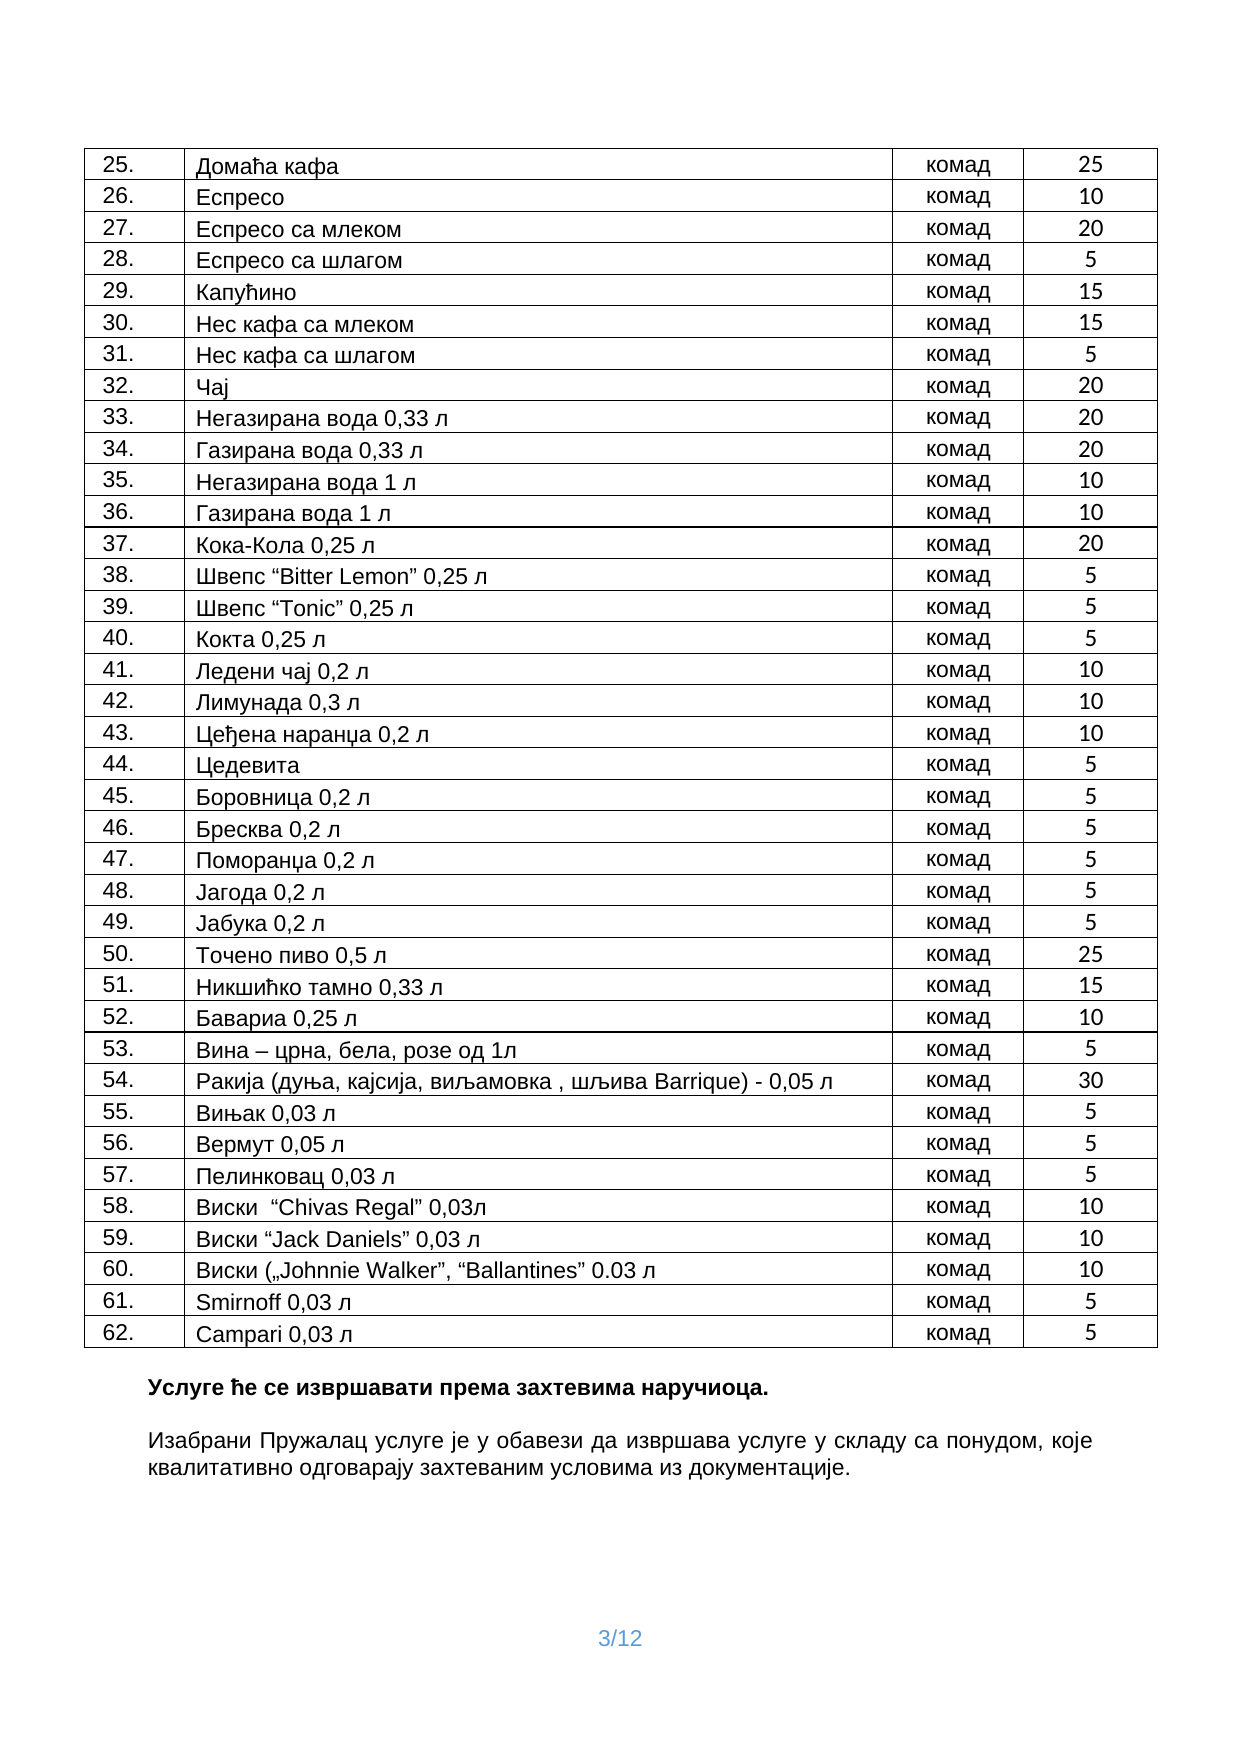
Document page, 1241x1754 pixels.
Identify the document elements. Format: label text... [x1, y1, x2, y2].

table_cell Никшићко тамно 0,33 л [185, 969, 892, 1000]
table_cell комад [893, 591, 1023, 621]
table_cell комад [893, 370, 1023, 400]
table_cell Јагода 0,2 л [185, 875, 892, 905]
table_cell 5 [1024, 243, 1157, 274]
table_cell Капућино [185, 275, 892, 305]
table_cell [85, 464, 184, 495]
table_cell [85, 969, 184, 1000]
table_cell 20 [1024, 528, 1157, 558]
table_cell Боровница 0,2 л [185, 780, 892, 810]
table_cell [85, 243, 184, 274]
table_cell комад [893, 1096, 1023, 1126]
table_cell Виски “Jack Daniels” 0,03 л [185, 1222, 892, 1252]
table_cell комад [893, 433, 1023, 463]
table_cell [85, 875, 184, 905]
table_cell 10 [1024, 496, 1157, 526]
table_cell 20 [1024, 212, 1157, 242]
table_cell комад [893, 622, 1023, 653]
table_cell Точено пиво 0,5 л [185, 938, 892, 968]
table_cell [85, 370, 184, 400]
table_cell Негазирана вода 1 л [185, 464, 892, 495]
table_cell Еспресо са млеком [185, 212, 892, 242]
table_cell Чај [185, 370, 892, 400]
table_cell комад [893, 243, 1023, 274]
table_cell 5 [1024, 1159, 1157, 1189]
table_cell Кокта 0,25 л [185, 622, 892, 653]
table_cell 5 [1024, 1033, 1157, 1063]
table_cell Газирана вода 1 л [185, 496, 892, 526]
table_cell комад [893, 401, 1023, 432]
table_cell комад [893, 1222, 1023, 1252]
table_cell Цеђена наранџа 0,2 л [185, 717, 892, 747]
table_cell комад [893, 843, 1023, 873]
table_cell [85, 528, 184, 558]
table_cell 5 [1024, 875, 1157, 905]
table_cell комад [893, 1159, 1023, 1189]
table_cell Еспресо са шлагом [185, 243, 892, 274]
table_cell [85, 180, 184, 211]
table_cell Лимунада 0,3 л [185, 685, 892, 716]
table_cell Smirnoff 0,03 л [185, 1285, 892, 1315]
table_cell Вермут 0,05 л [185, 1127, 892, 1158]
table_cell 5 [1024, 1096, 1157, 1126]
table_cell [85, 654, 184, 684]
table_cell Нес кафа са шлагом [185, 338, 892, 368]
table_cell Пелинковац 0,03 л [185, 1159, 892, 1189]
table_cell Нес кафа са млеком [185, 306, 892, 337]
table_cell [85, 306, 184, 337]
table_cell 10 [1024, 464, 1157, 495]
table_cell 25 [1024, 149, 1157, 179]
table_cell 5 [1024, 811, 1157, 842]
table_cell комад [893, 1316, 1023, 1347]
table_cell 5 [1024, 622, 1157, 653]
table_cell комад [893, 149, 1023, 179]
table_cell комад [893, 306, 1023, 337]
table_cell 20 [1024, 370, 1157, 400]
table_cell комад [893, 212, 1023, 242]
table_cell 15 [1024, 969, 1157, 1000]
table_cell комад [893, 748, 1023, 779]
table_cell [85, 591, 184, 621]
table_cell 10 [1024, 180, 1157, 211]
table_cell комад [893, 180, 1023, 211]
table_cell Бавариа 0,25 л [185, 1001, 892, 1031]
table_cell [85, 938, 184, 968]
text Услуге ће се извршавати према захтевима наручиоца. [148, 1374, 1093, 1401]
table_cell Ледени чај 0,2 л [185, 654, 892, 684]
table_cell [85, 717, 184, 747]
table_cell комад [893, 528, 1023, 558]
table_cell 25 [1024, 938, 1157, 968]
table_cell комад [893, 780, 1023, 810]
table_cell [85, 275, 184, 305]
table_cell [85, 338, 184, 368]
table_cell 5 [1024, 843, 1157, 873]
table_cell [85, 1222, 184, 1252]
table_cell комад [893, 811, 1023, 842]
table_cell 20 [1024, 433, 1157, 463]
table_cell [85, 1001, 184, 1031]
table_cell комад [893, 496, 1023, 526]
table_cell [85, 149, 184, 179]
table_cell [85, 1285, 184, 1315]
table_cell Домаћа кафа [185, 149, 892, 179]
table_cell 30 [1024, 1064, 1157, 1094]
table_cell 5 [1024, 780, 1157, 810]
table_cell 5 [1024, 559, 1157, 589]
table_cell Еспресо [185, 180, 892, 211]
table_cell Швепс “Bitter Lemon” 0,25 л [185, 559, 892, 589]
table_cell Негазирана вода 0,33 л [185, 401, 892, 432]
table_cell Вињак 0,03 л [185, 1096, 892, 1126]
table_cell комад [893, 1033, 1023, 1063]
table_cell 5 [1024, 1127, 1157, 1158]
table_cell Кока-Кола 0,25 л [185, 528, 892, 558]
table_cell [85, 1033, 184, 1063]
table_cell 5 [1024, 338, 1157, 368]
table_cell [85, 1064, 184, 1094]
table_cell [85, 748, 184, 779]
table_cell комад [893, 464, 1023, 495]
text Изабрани Пружалац услуге је у обавези да извршава услуге у складу са понудом, које квалитативно одговарају захтеваним условима из документације. [148, 1427, 1093, 1480]
table_cell Виски “Chivas Regal” 0,03л [185, 1190, 892, 1221]
table_cell [85, 496, 184, 526]
table_cell [85, 1253, 184, 1284]
table_cell Виски („Johnnie Walker”, “Ballantines” 0.03 л [185, 1253, 892, 1284]
table_cell комад [893, 969, 1023, 1000]
table_cell комад [893, 1285, 1023, 1315]
table_cell Поморанџа 0,2 л [185, 843, 892, 873]
table_cell Газирана вода 0,33 л [185, 433, 892, 463]
table_cell [85, 212, 184, 242]
table_cell Вина – црна, бела, розе од 1л [185, 1033, 892, 1063]
table_cell комад [893, 1190, 1023, 1221]
table_cell комад [893, 559, 1023, 589]
table_cell 10 [1024, 685, 1157, 716]
table_cell комад [893, 685, 1023, 716]
table_cell комад [893, 1001, 1023, 1031]
table_cell Швепс “Tonic” 0,25 л [185, 591, 892, 621]
table_cell [85, 1316, 184, 1347]
table_cell Цедевита [185, 748, 892, 779]
table_cell комад [893, 654, 1023, 684]
table_cell [85, 1159, 184, 1189]
table_cell комад [893, 906, 1023, 937]
table_cell [85, 401, 184, 432]
table_cell [85, 1190, 184, 1221]
table_cell 5 [1024, 591, 1157, 621]
table_cell [85, 780, 184, 810]
table_cell [85, 843, 184, 873]
table_cell Campari 0,03 л [185, 1316, 892, 1347]
table_cell [85, 1127, 184, 1158]
table_cell комад [893, 1064, 1023, 1094]
table_cell 10 [1024, 1001, 1157, 1031]
table_cell [85, 685, 184, 716]
table_cell 10 [1024, 1190, 1157, 1221]
table_cell Ракија (дуња, кајсија, виљамовка , шљива Barrique) - 0,05 л [185, 1064, 892, 1094]
table_cell [85, 906, 184, 937]
table_cell комад [893, 338, 1023, 368]
table_cell [85, 1096, 184, 1126]
table_cell комад [893, 1127, 1023, 1158]
table_cell комад [893, 938, 1023, 968]
table_cell [85, 433, 184, 463]
table_cell [85, 811, 184, 842]
table_cell 10 [1024, 1253, 1157, 1284]
table_cell Јабука 0,2 л [185, 906, 892, 937]
table_cell 5 [1024, 906, 1157, 937]
table_cell 20 [1024, 401, 1157, 432]
table_cell [85, 622, 184, 653]
table_cell 10 [1024, 1222, 1157, 1252]
table_cell комад [893, 717, 1023, 747]
table_cell комад [893, 1253, 1023, 1284]
table_cell 10 [1024, 654, 1157, 684]
table_cell 10 [1024, 717, 1157, 747]
table_cell 5 [1024, 1285, 1157, 1315]
table_cell 15 [1024, 275, 1157, 305]
table_cell комад [893, 875, 1023, 905]
table_cell 5 [1024, 748, 1157, 779]
table_cell комад [893, 275, 1023, 305]
table_cell 5 [1024, 1316, 1157, 1347]
table_cell [85, 559, 184, 589]
table_cell 15 [1024, 306, 1157, 337]
table_cell Бресква 0,2 л [185, 811, 892, 842]
